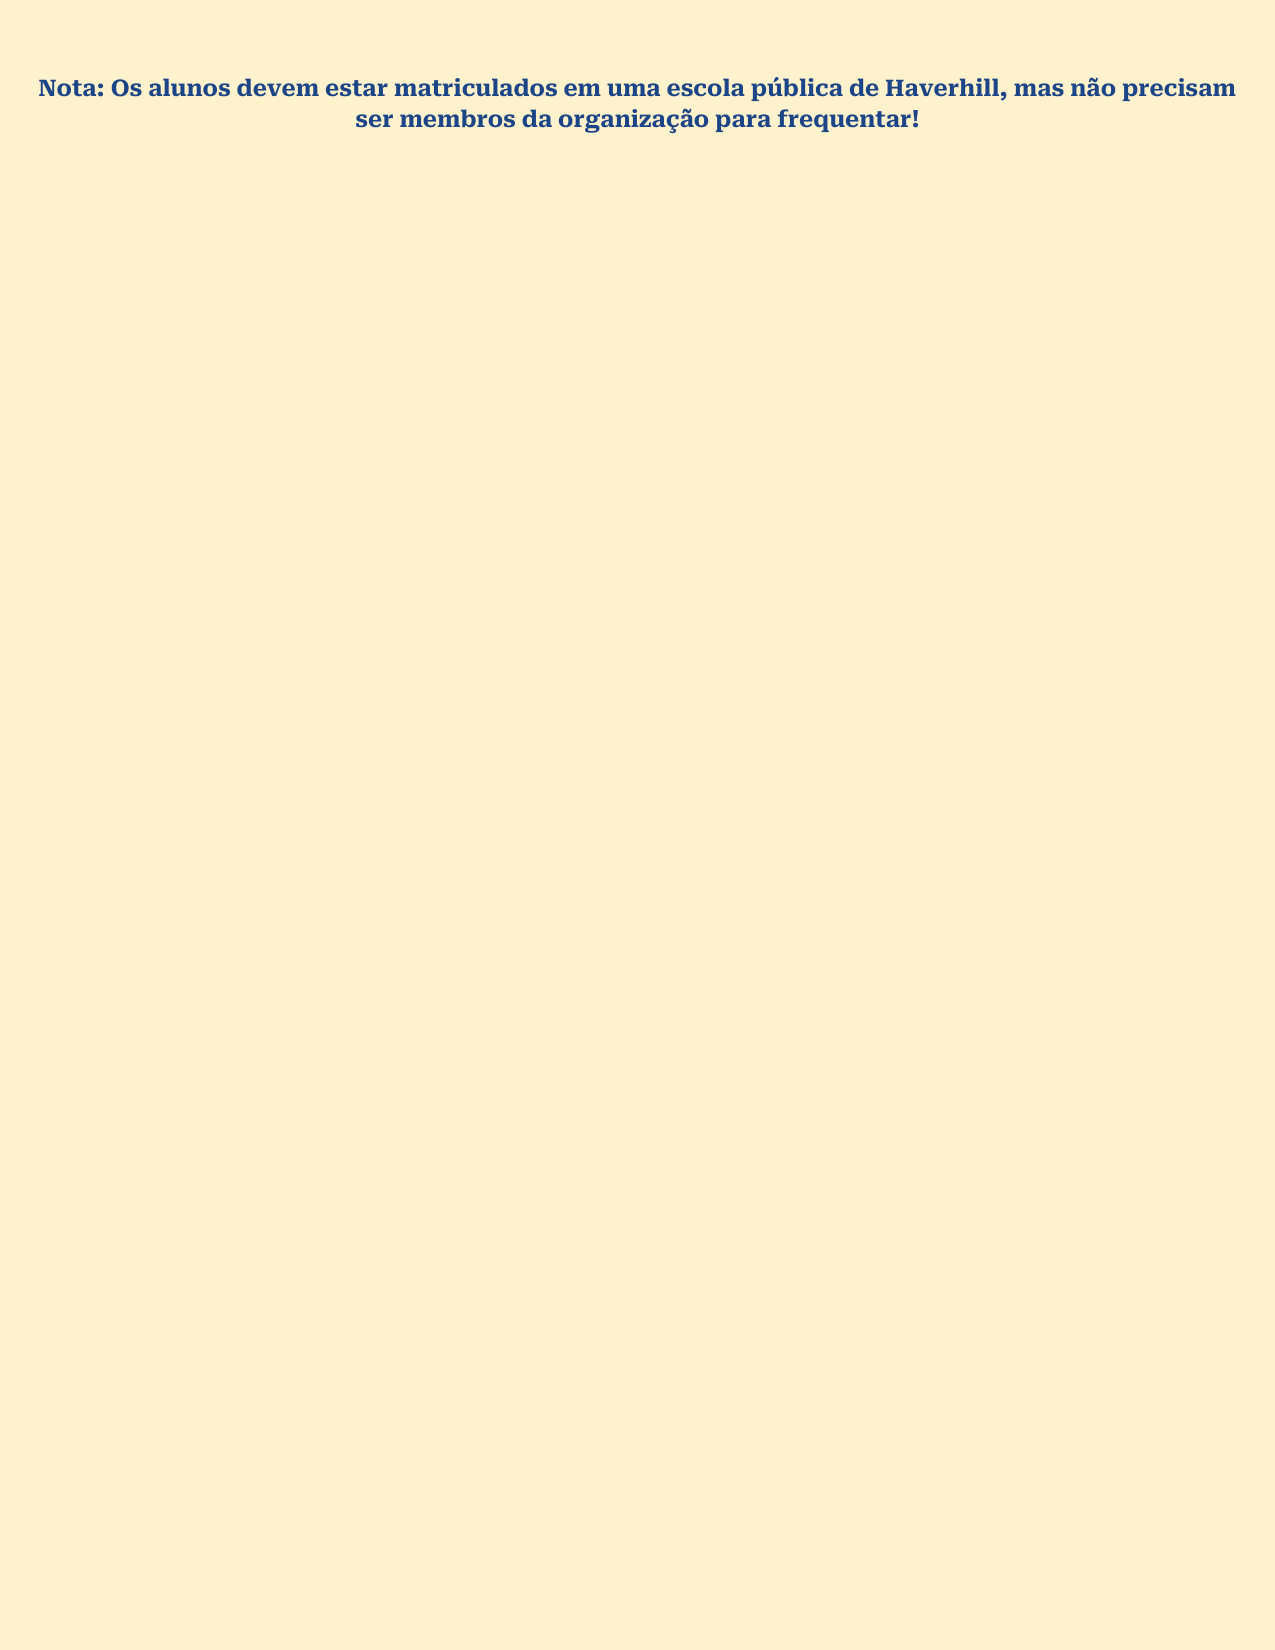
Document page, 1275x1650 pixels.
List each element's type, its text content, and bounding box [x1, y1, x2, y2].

text Nota: Os alunos devem estar matriculados em uma escola pública de Haverhill, mas não precisam ser membros da organização para frequentar! [37, 75, 1237, 133]
